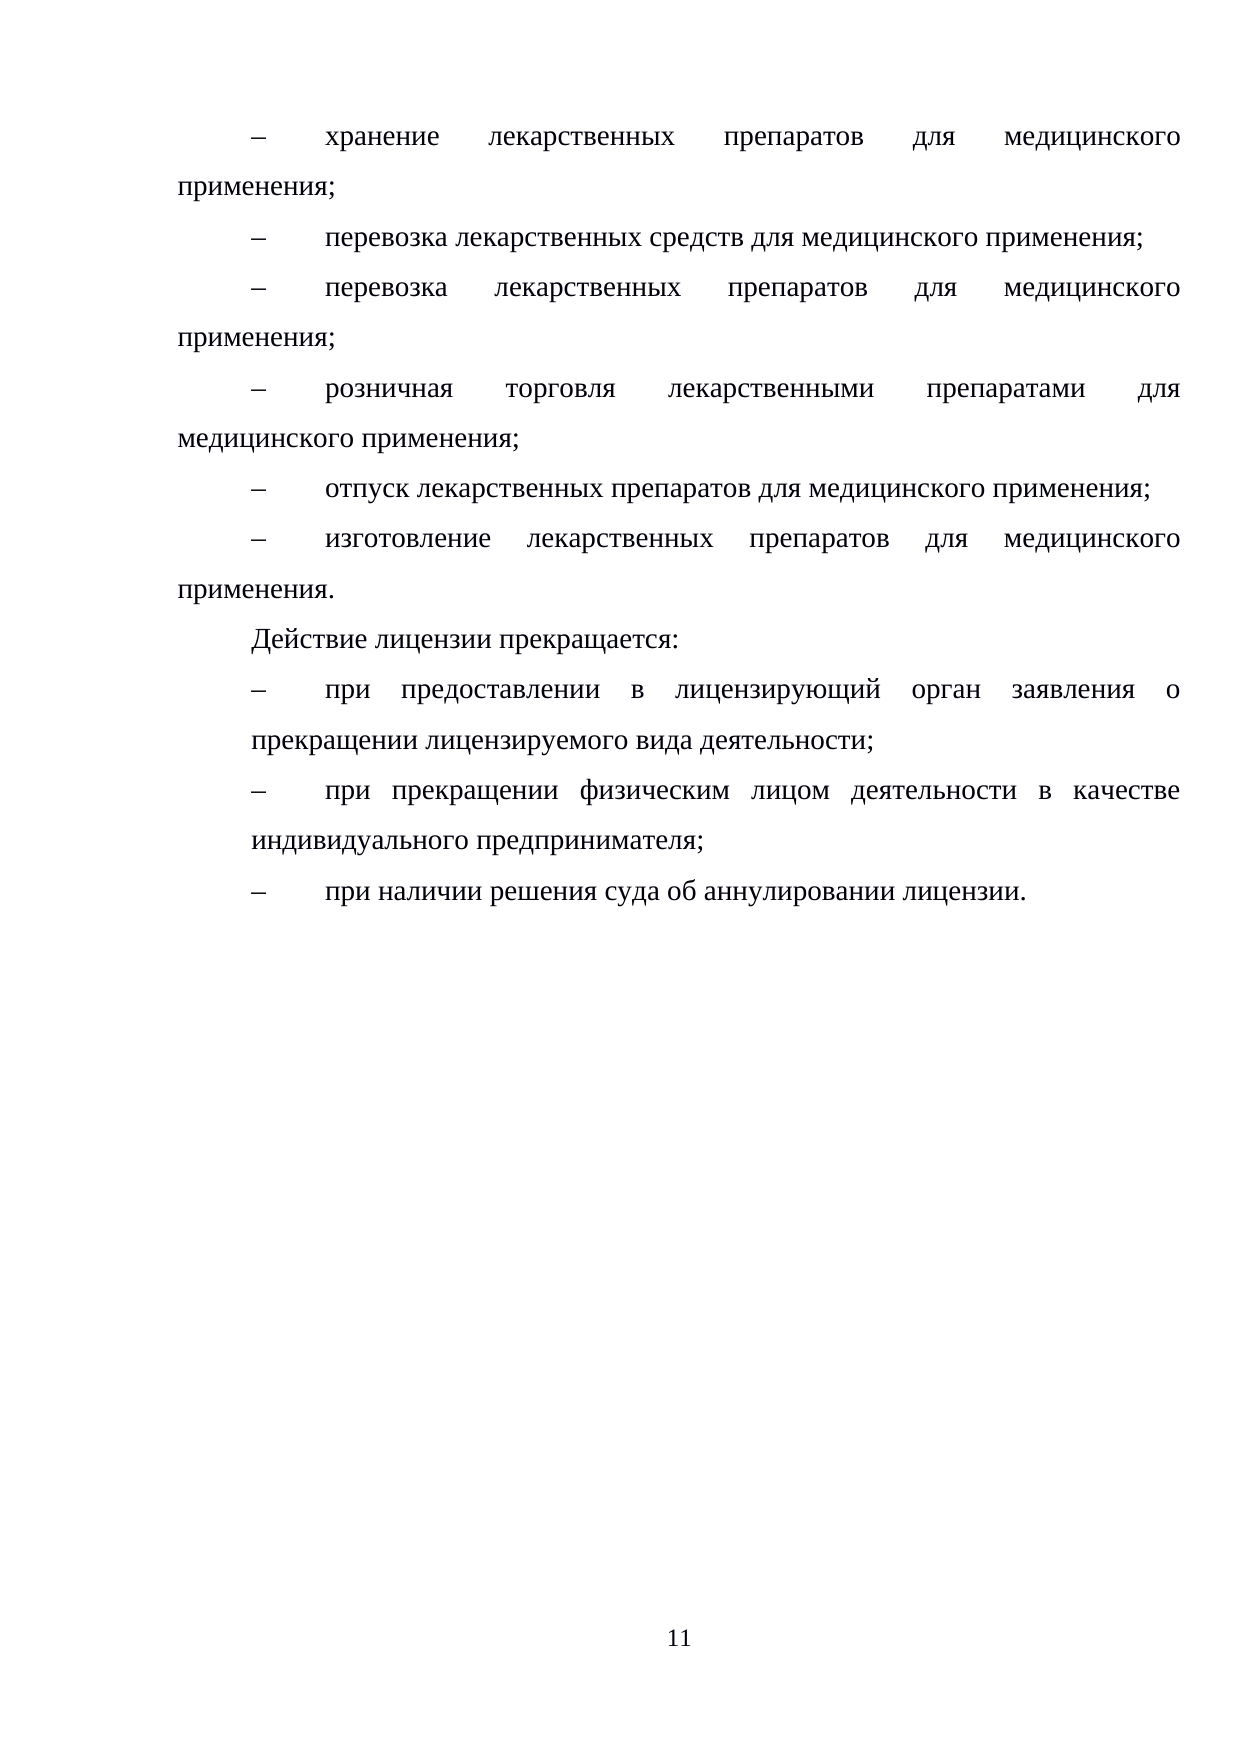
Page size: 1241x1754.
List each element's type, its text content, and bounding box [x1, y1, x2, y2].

list при прекращении физическим лицом деятельности в качестве индивидуального предпринимателя; [251, 772, 1181, 856]
list при наличии решения суда об аннулировании лицензии. [251, 873, 1181, 906]
list хранение лекарственных препаратов для медицинского применения; [177, 118, 1181, 202]
list перевозка лекарственных средств для медицинского применения; [177, 219, 1181, 252]
list розничная торговля лекарственными препаратами для медицинского применения; [177, 370, 1181, 453]
list перевозка лекарственных препаратов для медицинского применения; [177, 269, 1181, 353]
list изготовление лекарственных препаратов для медицинского применения. [177, 521, 1181, 604]
list при предоставлении в лицензирующий орган заявления о прекращении лицензируемого вида деятельности; [251, 672, 1181, 755]
text Действие лицензии прекращается: [251, 621, 1181, 655]
list отпуск лекарственных препаратов для медицинского применения; [177, 470, 1181, 504]
